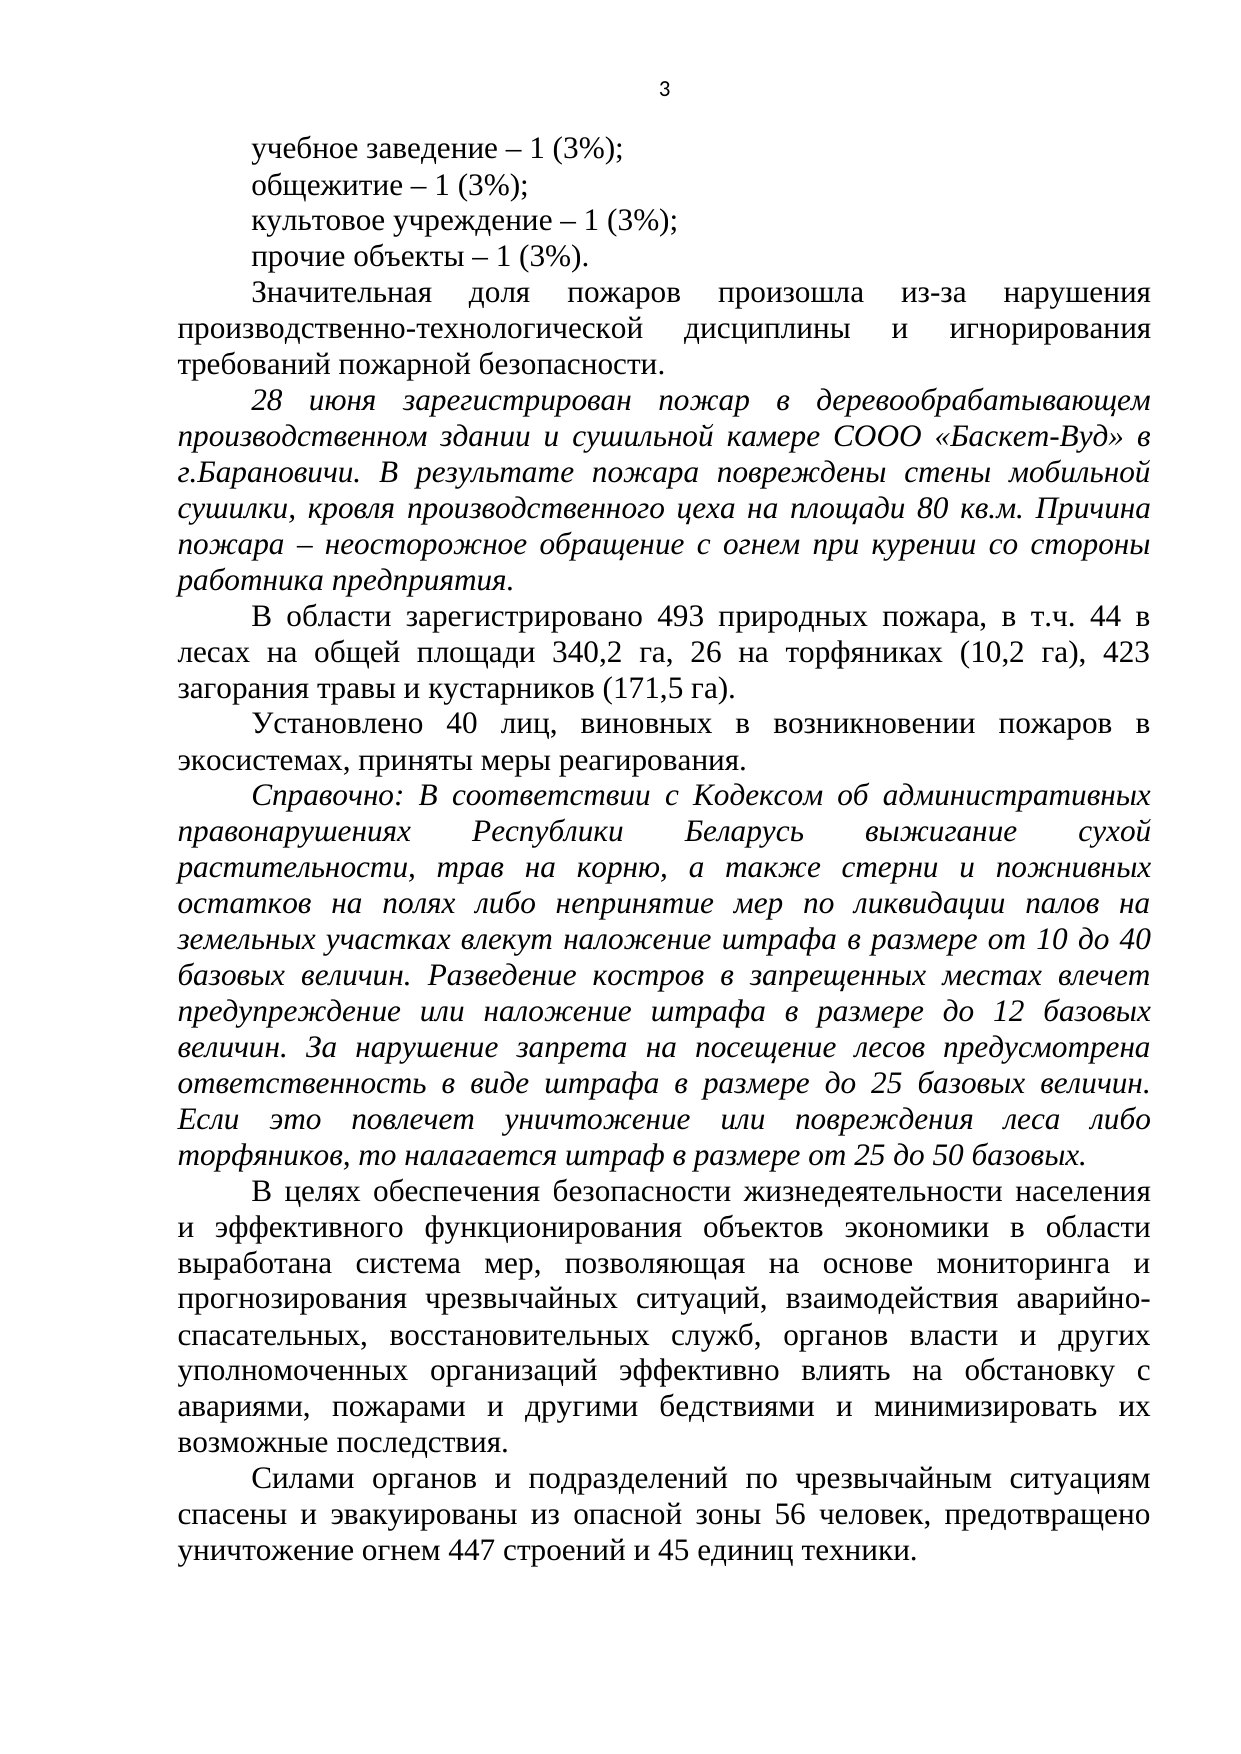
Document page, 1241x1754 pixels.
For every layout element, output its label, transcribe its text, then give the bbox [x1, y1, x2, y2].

text учебное заведение – 1 (3%); [177, 130, 1152, 166]
text Установлено 40 лиц, виновных в возникновении пожаров в экосистемах, приняты меры реагирования. [177, 705, 1152, 777]
text Силами органов и подразделений по чрезвычайным ситуациям спасены и эвакуированы из опасной зоны 56 человек, предотвращено уничтожение огнем 447 строений и 45 единиц техники. [177, 1459, 1152, 1567]
text прочие объекты – 1 (3%). [177, 238, 1152, 273]
text 28 июня зарегистрирован пожар в деревообрабатывающем производственном здании и сушильной камере СООО «Баскет-Вуд» в г.Барановичи. В результате пожара повреждены стены мобильной сушилки, кровля производственного цеха на площади 80 кв.м. Причина пожара – неосторожное обращение с огнем при курении со стороны работника предприятия. [177, 381, 1152, 597]
text общежитие – 1 (3%); [177, 166, 1152, 202]
text Значительная доля пожаров произошла из-за нарушения производственно-технологической дисциплины и игнорирования требований пожарной безопасности. [177, 273, 1152, 381]
text Справочно: В соответствии с Кодексом об административных правонарушениях Республики Беларусь выжигание сухой растительности, трав на корню, а также стерни и пожнивных остатков на полях либо непринятие мер по ликвидации палов на земельных участках влекут наложение штрафа в размере от 10 до 40 базовых величин. Разведение костров в запрещенных местах влечет предупреждение или наложение штрафа в размере до 12 базовых величин. За нарушение запрета на посещение лесов предусмотрена ответственность в виде штрафа в размере до 25 базовых величин. Если это повлечет уничтожение или повреждения леса либо торфяников, то налагается штраф в размере от 25 до 50 базовых. [177, 777, 1152, 1172]
text В области зарегистрировано 493 природных пожара, в т.ч. 44 в лесах на общей площади 340,2 га, 26 на торфяниках (10,2 га), 423 загорания травы и кустарников (171,5 га). [177, 597, 1152, 705]
text В целях обеспечения безопасности жизнедеятельности населения и эффективного функционирования объектов экономики в области выработана система мер, позволяющая на основе мониторинга и прогнозирования чрезвычайных ситуаций, взаимодействия аварийно-спасательных, восстановительных служб, органов власти и других уполномоченных организаций эффективно влиять на обстановку с авариями, пожарами и другими бедствиями и минимизировать их возможные последствия. [177, 1172, 1152, 1459]
text культовое учреждение – 1 (3%); [177, 202, 1152, 238]
